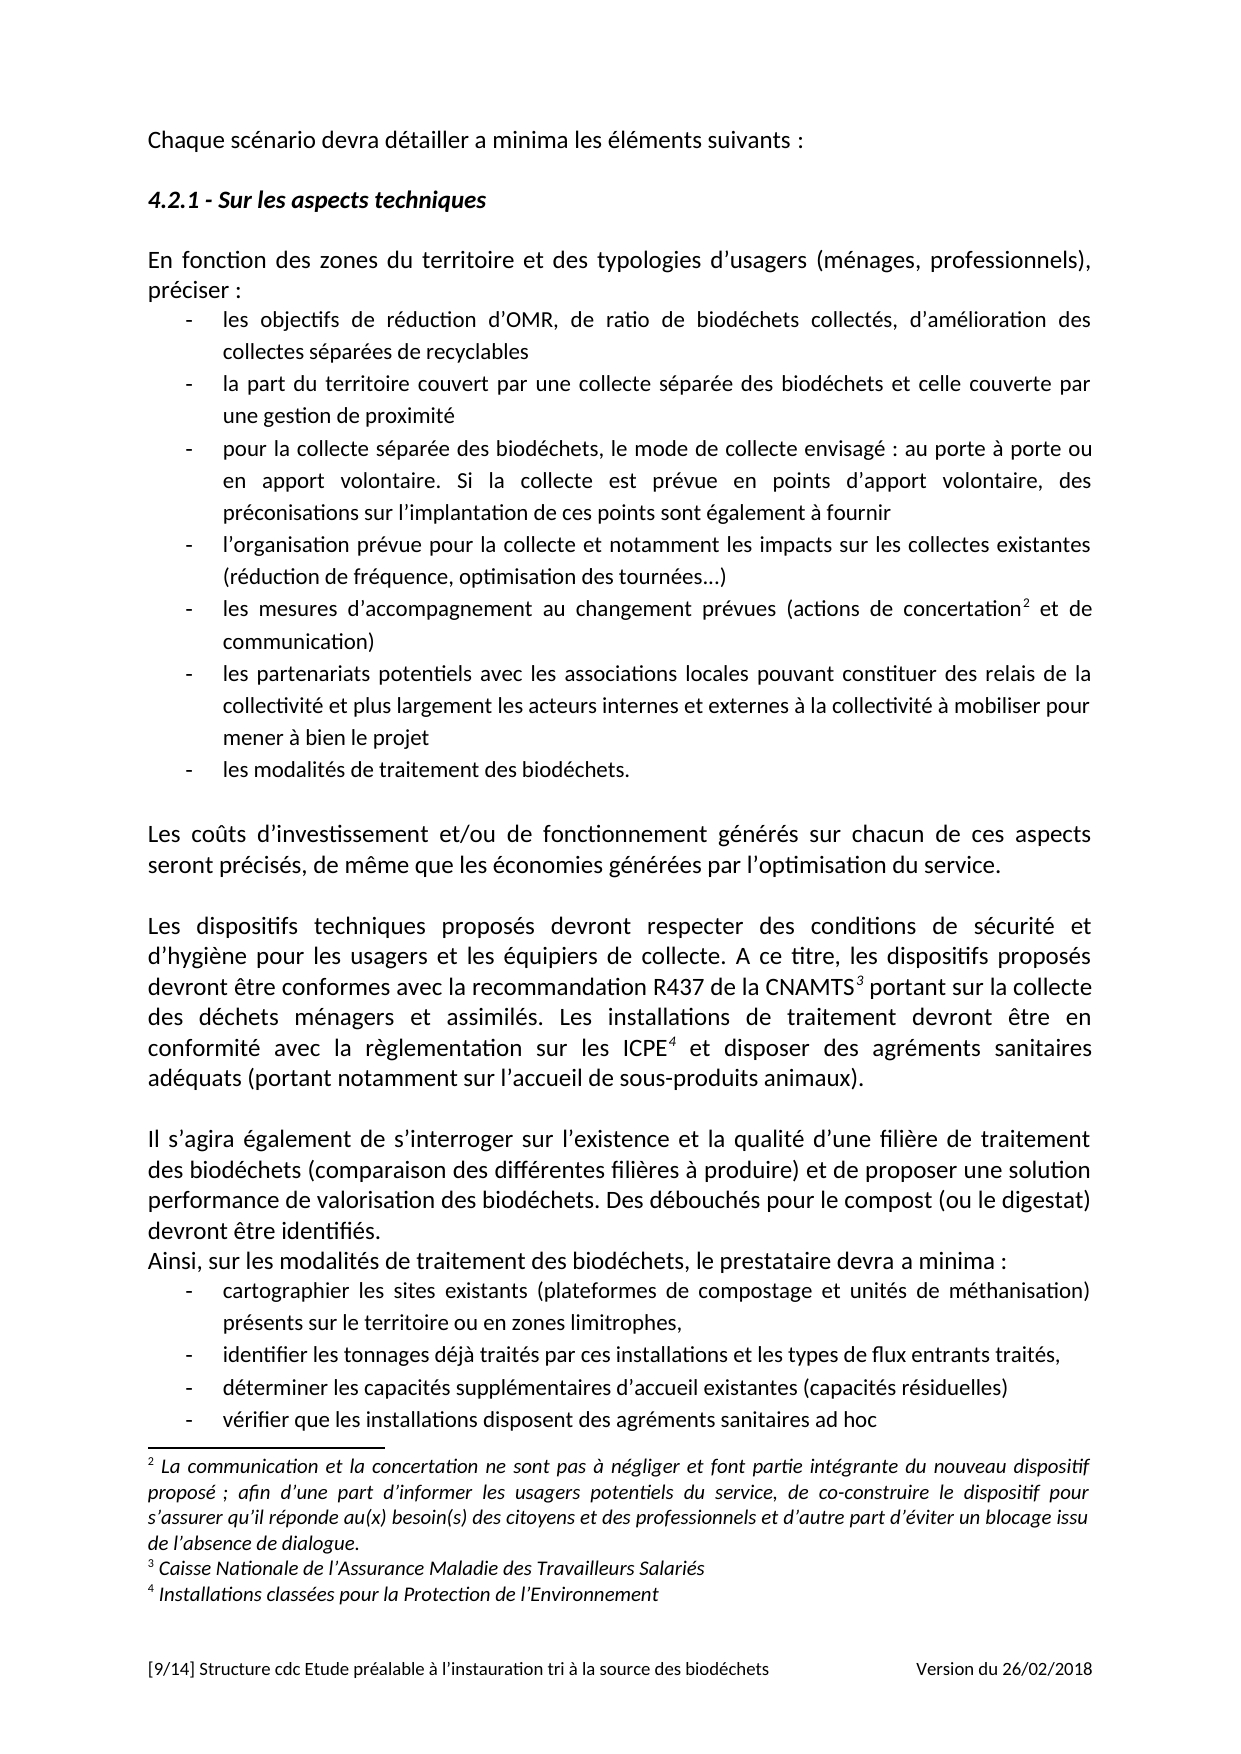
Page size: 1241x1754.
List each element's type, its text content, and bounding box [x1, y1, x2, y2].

list les objectifs de réduction d’OMR, de ratio de biodéchets collectés, d’amélioration des collectes séparées de recyclables [185, 305, 1092, 365]
text Ainsi, sur les modalités de traitement des biodéchets, le prestataire devra a minima : [148, 1246, 1092, 1276]
text Les dispositifs techniques proposés devront respecter des conditions de sécurité et d’hygiène pour les usagers et les équipiers de collecte. A ce titre, les dispositifs proposés devront être conformes avec la recommandation R437 de la CNAMTS portant sur la collecte des déchets ménagers et assimilés. Les installations de traitement devront être en conformité avec la règlementation sur les ICPE et disposer des agréments sanitaires adéquats (portant notamment sur l’accueil de sous-produits animaux). [148, 910, 1092, 1093]
list cartographier les sites existants (plateformes de compostage et unités de méthanisation) présents sur le territoire ou en zones limitrophes, [185, 1276, 1092, 1336]
subtitle Sur les aspects techniques [148, 184, 1092, 215]
list les modalités de traitement des biodéchets. [185, 756, 1092, 783]
text En fonction des zones du territoire et des typologies d’usagers (ménages, professionnels), préciser : [148, 244, 1092, 305]
text Les coûts d’investissement et/ou de fonctionnement générés sur chacun de ces aspects seront précisés, de même que les économies générées par l’optimisation du service. [148, 818, 1092, 879]
list identifier les tonnages déjà traités par ces installations et les types de flux entrants traités, [185, 1340, 1092, 1368]
list vérifier que les installations disposent des agréments sanitaires ad hoc [185, 1405, 1092, 1433]
list les partenariats potentiels avec les associations locales pouvant constituer des relais de la collectivité et plus largement les acteurs internes et externes à la collectivité à mobiliser pour mener à bien le projet [185, 659, 1092, 751]
list l’organisation prévue pour la collecte et notamment les impacts sur les collectes existantes (réduction de fréquence, optimisation des tournées...) [185, 530, 1092, 590]
text Chaque scénario devra détailler a minima les éléments suivants : [148, 124, 1092, 155]
list les mesures d’accompagnement au changement prévues (actions de concertation et de communication) [185, 594, 1092, 655]
list pour la collecte séparée des biodéchets, le mode de collecte envisagé : au porte à porte ou en apport volontaire. Si la collecte est prévue en points d’apport volontaire, des préconisations sur l’implantation de ces points sont également à fournir [185, 434, 1092, 526]
text Il s’agira également de s’interroger sur l’existence et la qualité d’une filière de traitement des biodéchets (comparaison des différentes filières à produire) et de proposer une solution performance de valorisation des biodéchets. Des débouchés pour le compost (ou le digestat) devront être identifiés. [148, 1123, 1092, 1246]
list la part du territoire couvert par une collecte séparée des biodéchets et celle couverte par une gestion de proximité [185, 369, 1092, 429]
list déterminer les capacités supplémentaires d’accueil existantes (capacités résiduelles) [185, 1373, 1092, 1401]
